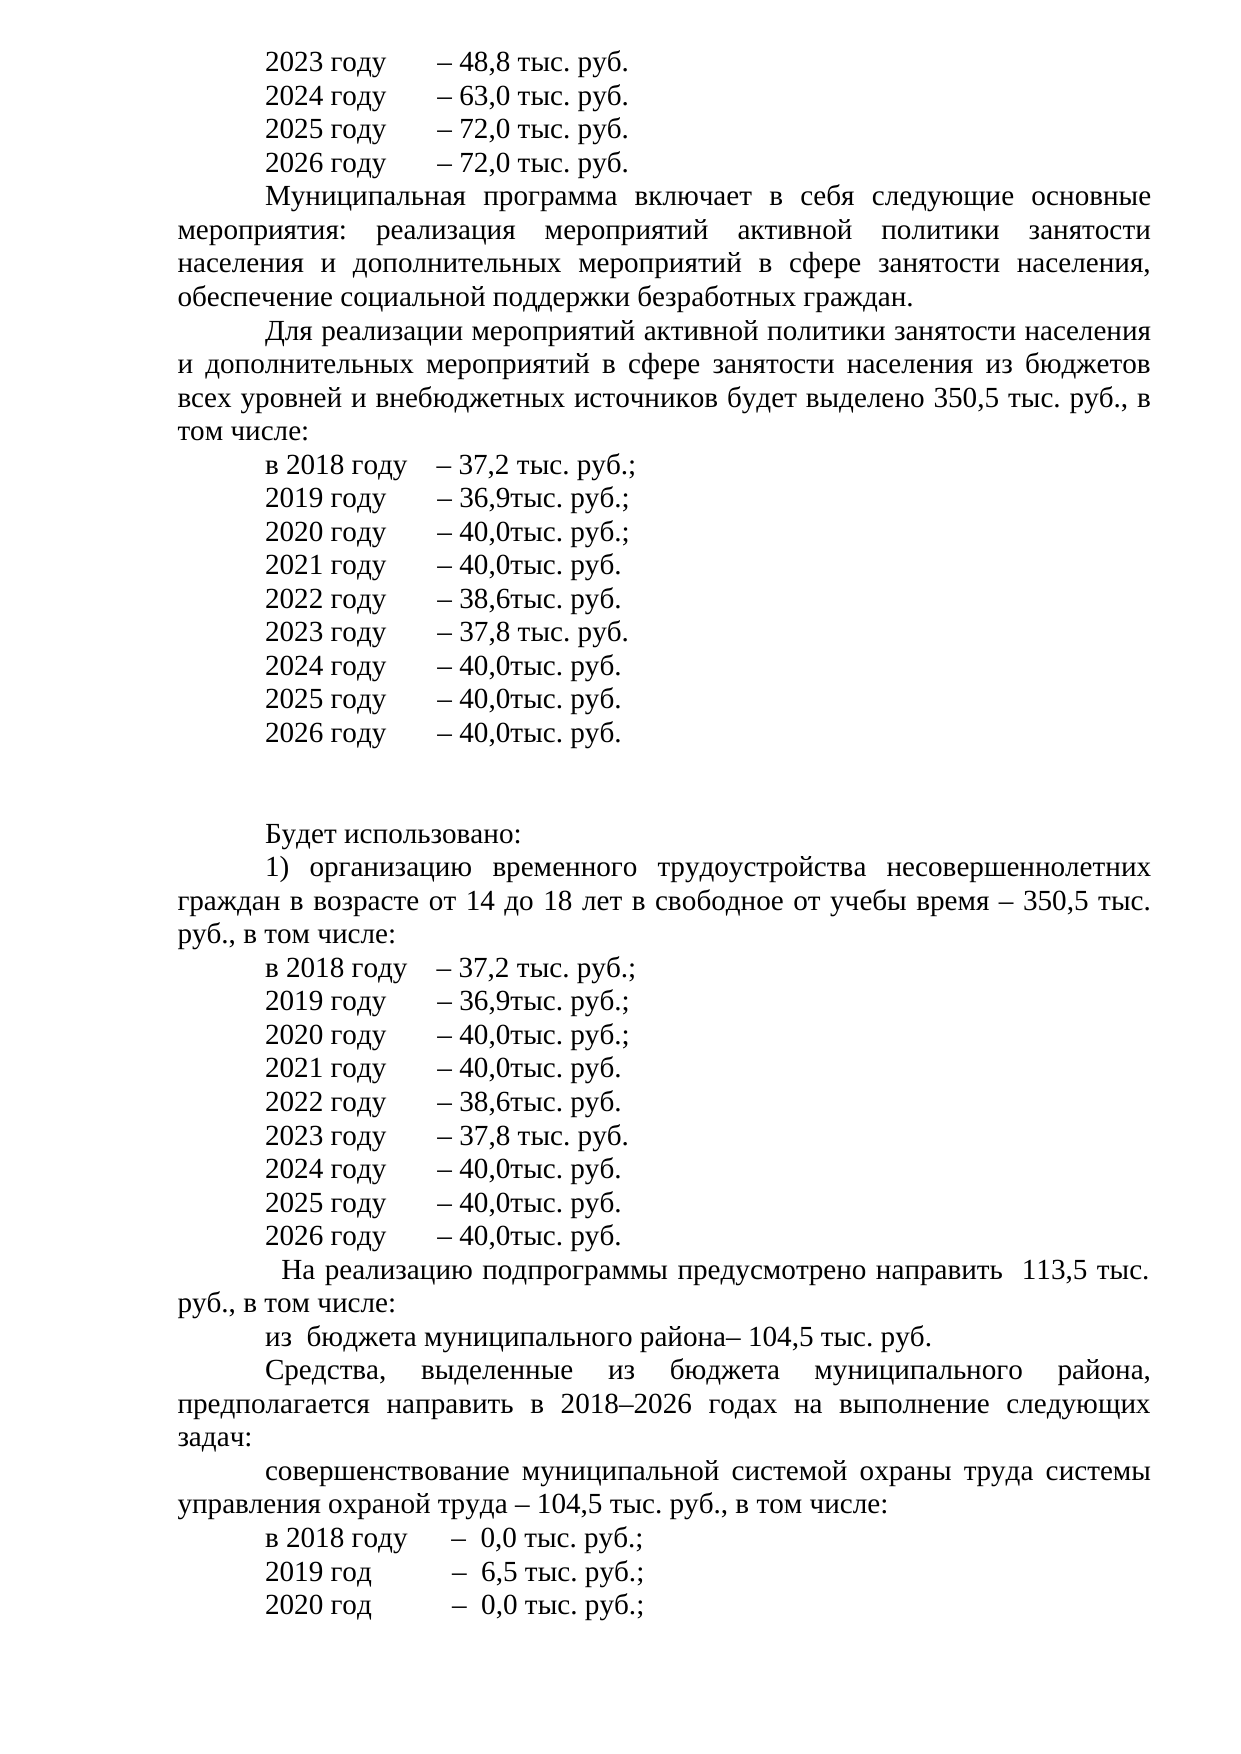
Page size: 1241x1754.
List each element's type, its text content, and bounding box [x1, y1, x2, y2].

text 2026 году – 72,0 тыс. руб. [177, 145, 1152, 178]
text На реализацию подпрограммы предусмотрено направить 113,5 тыс. руб., в том числе: [177, 1252, 1152, 1319]
text 2019 год – 6,5 тыс. руб.; [177, 1554, 1152, 1587]
text в 2018 году – 37,2 тыс. руб.; [177, 447, 1152, 480]
text Муниципальная программа включает в себя следующие основные мероприятия: реализация мероприятий активной политики занятости населения и дополнительных мероприятий в сфере занятости населения, обеспечение социальной поддержки безработных граждан. [177, 178, 1152, 313]
text 2022 году – 38,6тыс. руб. [177, 1084, 1152, 1118]
text 2025 году – 40,0тыс. руб. [177, 1185, 1152, 1218]
text 2019 году – 36,9тыс. руб.; [177, 480, 1152, 514]
text Для реализации мероприятий активной политики занятости населения и дополнительных мероприятий в сфере занятости населения из бюджетов всех уровней и внебюджетных источников будет выделено 350,5 тыс. руб., в том числе: [177, 313, 1152, 447]
text 2023 году – 37,8 тыс. руб. [177, 1118, 1152, 1151]
text 2025 году – 40,0тыс. руб. [177, 682, 1152, 715]
text в 2018 году – 0,0 тыс. руб.; [177, 1520, 1152, 1554]
text 2024 году – 40,0тыс. руб. [177, 1151, 1152, 1185]
text 2021 году – 40,0тыс. руб. [177, 1051, 1152, 1084]
text 2020 году – 40,0тыс. руб.; [177, 514, 1152, 547]
text в 2018 году – 37,2 тыс. руб.; [177, 950, 1152, 983]
text 2026 году – 40,0тыс. руб. [177, 1218, 1152, 1252]
text 2025 году – 72,0 тыс. руб. [177, 111, 1152, 145]
text 2023 году – 37,8 тыс. руб. [177, 614, 1152, 648]
text 1) организацию временного трудоустройства несовершеннолетних граждан в возрасте от 14 до 18 лет в свободное от учебы время – 350,5 тыс. руб., в том числе: [177, 849, 1152, 950]
text 2023 году – 48,8 тыс. руб. [177, 44, 1152, 78]
text 2021 году – 40,0тыс. руб. [177, 547, 1152, 581]
text из бюджета муниципального района– 104,5 тыс. руб. [177, 1319, 1152, 1352]
text 2024 году – 63,0 тыс. руб. [177, 78, 1152, 111]
text 2022 году – 38,6тыс. руб. [177, 581, 1152, 614]
text 2020 году – 40,0тыс. руб.; [177, 1017, 1152, 1051]
text 2019 году – 36,9тыс. руб.; [177, 983, 1152, 1017]
text 2026 году – 40,0тыс. руб. [177, 715, 1152, 749]
text 2020 год – 0,0 тыс. руб.; [177, 1587, 1152, 1621]
text совершенствование муниципальной системой охраны труда системы управления охраной труда – 104,5 тыс. руб., в том числе: [177, 1453, 1152, 1520]
text Будет использовано: [177, 816, 1152, 849]
text 2024 году – 40,0тыс. руб. [177, 648, 1152, 682]
text Средства, выделенные из бюджета муниципального района, предполагается направить в 2018–2026 годах на выполнение следующих задач: [177, 1352, 1152, 1453]
